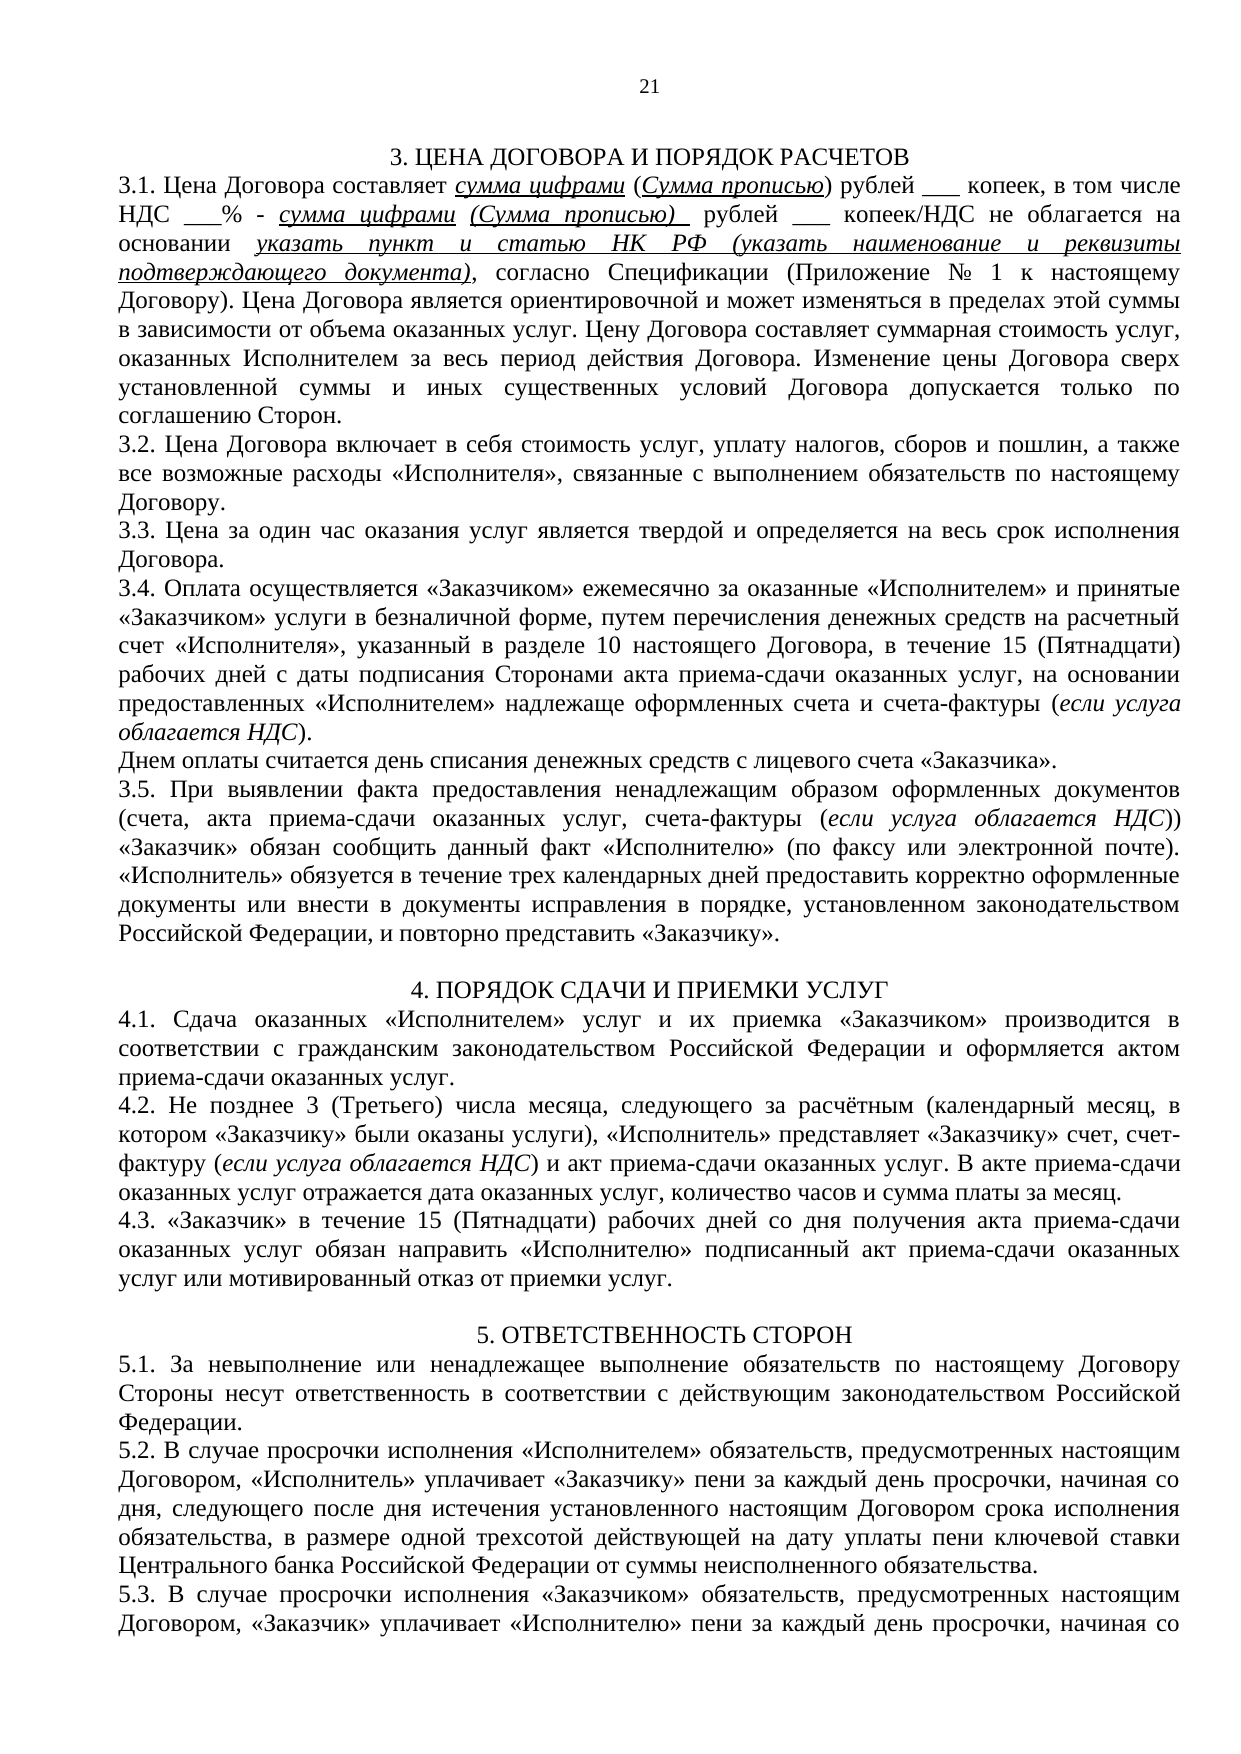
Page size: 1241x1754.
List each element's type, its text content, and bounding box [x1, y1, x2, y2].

text 3.1. Цена Договора составляет сумма цифрами (Сумма прописью) рублей ___ копеек, в том числе НДС ___% - сумма цифрами (Сумма прописью) рублей ___ копеек/НДС не облагается на основании указать пункт и статью НК РФ (указать наименование и реквизиты подтверждающего документа), согласно Спецификации (Приложение № 1 к настоящему Договору). Цена Договора является ориентировочной и может изменяться в пределах этой суммы в зависимости от объема оказанных услуг. Цену Договора составляет суммарная стоимость услуг, оказанных Исполнителем за весь период действия Договора. Изменение цены Договора сверх установленной суммы и иных существенных условий Договора допускается только по соглашению Сторон. [118, 170, 1181, 429]
text 4.1. Сдача оказанных «Исполнителем» услуг и их приемка «Заказчиком» производится в соответствии с гражданским законодательством Российской Федерации и оформляется актом приема-сдачи оказанных услуг. [118, 1004, 1181, 1090]
text 3.3. Цена за один час оказания услуг является твердой и определяется на весь срок исполнения Договора. [118, 515, 1181, 573]
text 5.1. За невыполнение или ненадлежащее выполнение обязательств по настоящему Договору Стороны несут ответственность в соответствии с действующим законодательством Российской Федерации. [118, 1349, 1181, 1435]
text 4. ПОРЯДОК СДАЧИ И ПРИЕМКИ УСЛУГ [118, 975, 1181, 1004]
text 5. ОТВЕТСТВЕННОСТЬ СТОРОН [118, 1320, 1181, 1349]
text 3.2. Цена Договора включает в себя стоимость услуг, уплату налогов, сборов и пошлин, а также все возможные расходы «Исполнителя», связанные с выполнением обязательств по настоящему Договору. [118, 429, 1181, 515]
text 4.2. Не позднее 3 (Третьего) числа месяца, следующего за расчётным (календарный месяц, в котором «Заказчику» были оказаны услуги), «Исполнитель» представляет «Заказчику» счет, счет-фактуру (если услуга облагается НДС) и акт приема-сдачи оказанных услуг. В акте приема-сдачи оказанных услуг отражается дата оказанных услуг, количество часов и сумма платы за месяц. [118, 1090, 1181, 1205]
text 5.2. В случае просрочки исполнения «Исполнителем» обязательств, предусмотренных настоящим Договором, «Исполнитель» уплачивает «Заказчику» пени за каждый день просрочки, начиная со дня, следующего после дня истечения установленного настоящим Договором срока исполнения обязательства, в размере одной трехсотой действующей на дату уплаты пени ключевой ставки Центрального банка Российской Федерации от суммы неисполненного обязательства. [118, 1435, 1181, 1579]
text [118, 1579, 1181, 1637]
text 4.3. «Заказчик» в течение 15 (Пятнадцати) рабочих дней со дня получения акта приема-сдачи оказанных услуг обязан направить «Исполнителю» подписанный акт приема-сдачи оказанных услуг или мотивированный отказ от приемки услуг. [118, 1205, 1181, 1292]
text 3.5. При выявлении факта предоставления ненадлежащим образом оформленных документов (счета, акта приема-сдачи оказанных услуг, счета-фактуры (если услуга облагается НДС)) «Заказчик» обязан сообщить данный факт «Исполнителю» (по факсу или электронной почте). «Исполнитель» обязуется в течение трех календарных дней предоставить корректно оформленные документы или внести в документы исправления в порядке, установленном законодательством Российской Федерации, и повторно представить «Заказчику». [118, 774, 1181, 947]
text 3.4. Оплата осуществляется «Заказчиком» ежемесячно за оказанные «Исполнителем» и принятые «Заказчиком» услуги в безналичной форме, путем перечисления денежных средств на расчетный счет «Исполнителя», указанный в разделе 10 настоящего Договора, в течение 15 (Пятнадцати) рабочих дней с даты подписания Сторонами акта приема-сдачи оказанных услуг, на основании предоставленных «Исполнителем» надлежаще оформленных счета и счета-фактуры (если услуга облагается НДС). [118, 573, 1181, 745]
text 3. ЦЕНА ДОГОВОРА И ПОРЯДОК РАСЧЕТОВ [118, 142, 1181, 170]
text Днем оплаты считается день списания денежных средств с лицевого счета «Заказчика». [118, 745, 1181, 774]
